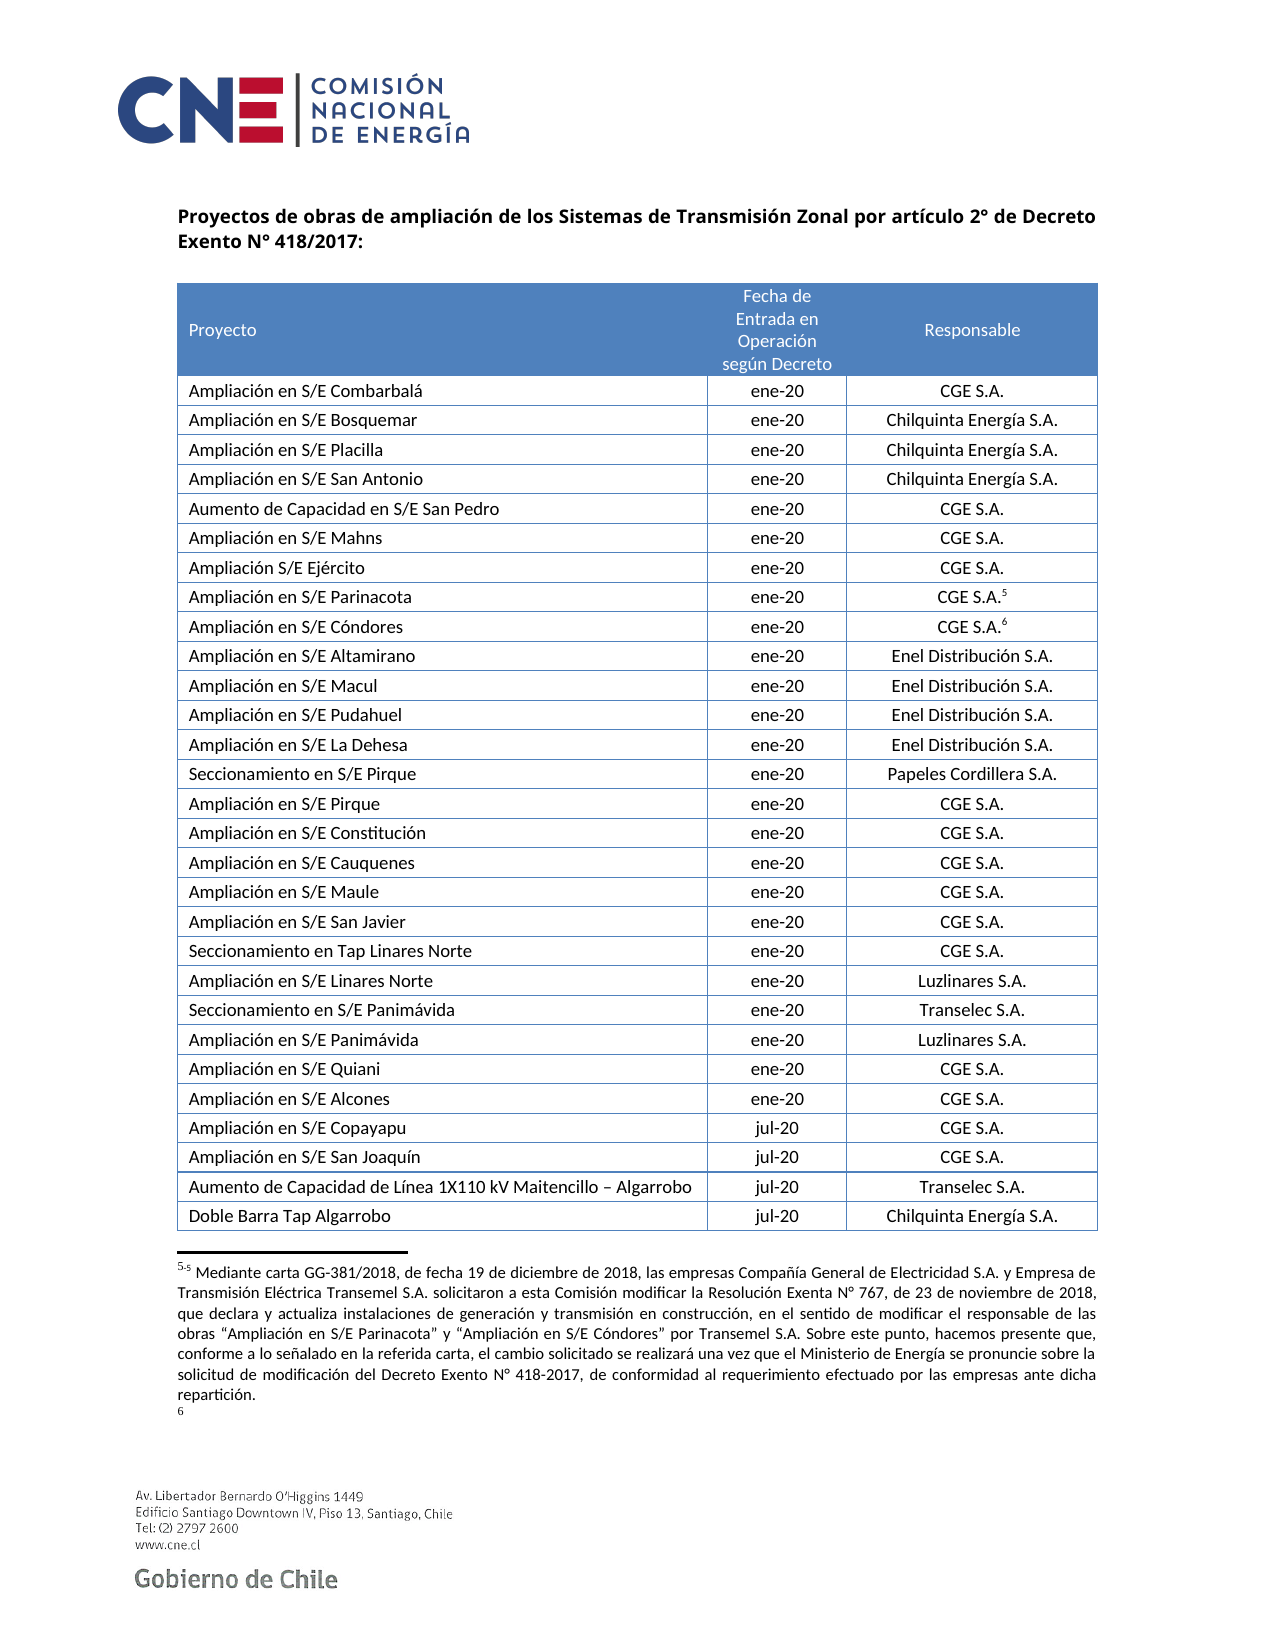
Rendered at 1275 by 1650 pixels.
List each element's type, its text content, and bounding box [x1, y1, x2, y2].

table_cell Aumento de Capacidad en S/E San Pedro [178, 494, 707, 523]
table_cell Ampliación en S/E Macul [178, 671, 707, 700]
table_cell jul-20 [708, 1202, 846, 1230]
table_cell Transelec S.A. [847, 996, 1097, 1024]
table_cell ene-20 [708, 1084, 846, 1112]
table_cell ene-20 [708, 465, 846, 493]
table_cell Enel Distribución S.A. [847, 642, 1097, 670]
table_cell ene-20 [708, 966, 846, 994]
table_header Fecha de Entrada en Operación según Decreto [708, 284, 846, 375]
table_cell Seccionamiento en Tap Linares Norte [178, 937, 707, 965]
table_cell Ampliación en S/E Parinacota [178, 583, 707, 611]
table_cell ene-20 [708, 760, 846, 788]
table_cell Ampliación en S/E Pirque [178, 789, 707, 818]
table_cell Enel Distribución S.A. [847, 701, 1097, 729]
table_header Proyecto [178, 284, 707, 375]
table_cell Transelec S.A. [847, 1173, 1097, 1201]
table_cell Seccionamiento en S/E Panimávida [178, 996, 707, 1024]
table_cell Ampliación en S/E Pudahuel [178, 701, 707, 729]
table_cell ene-20 [708, 671, 846, 700]
table_cell Ampliación en S/E Cauquenes [178, 848, 707, 877]
table_cell ene-20 [708, 435, 846, 464]
table_cell CGE S.A. [847, 848, 1097, 877]
table_cell CGE S.A. [847, 1055, 1097, 1083]
table_cell Ampliación en S/E Quiani [178, 1055, 707, 1083]
table_cell Ampliación en S/E Mahns [178, 524, 707, 552]
table_cell jul-20 [708, 1114, 846, 1142]
table_cell CGE S.A. [847, 937, 1097, 965]
text Proyectos de obras de ampliación de los Sistemas de Transmisión Zonal por artículo 2° de Decreto Exento N° 418/2017: [177, 203, 1098, 254]
table_cell ene-20 [708, 1055, 846, 1083]
table_cell jul-20 [708, 1173, 846, 1201]
table_header Responsable [847, 284, 1097, 375]
table_cell CGE S.A. [847, 1084, 1097, 1112]
table_cell Ampliación en S/E La Dehesa [178, 730, 707, 759]
table_cell Luzlinares S.A. [847, 1025, 1097, 1053]
table_cell jul-20 [708, 1143, 846, 1171]
table_cell ene-20 [708, 1025, 846, 1053]
table_cell ene-20 [708, 789, 846, 818]
table_cell ene-20 [708, 701, 846, 729]
table_cell ene-20 [708, 406, 846, 434]
table_cell Ampliación en S/E Copayapu [178, 1114, 707, 1142]
table_cell Ampliación en S/E Altamirano [178, 642, 707, 670]
table_cell Seccionamiento en S/E Pirque [178, 760, 707, 788]
table_cell CGE S.A. [847, 1143, 1097, 1171]
table_cell Ampliación en S/E Placilla [178, 435, 707, 464]
table_cell Ampliación en S/E Alcones [178, 1084, 707, 1112]
table_cell Ampliación en S/E Maule [178, 878, 707, 906]
table_cell ene-20 [708, 730, 846, 759]
table_cell Chilquinta Energía S.A. [847, 406, 1097, 434]
table_cell CGE S.A. [847, 612, 1097, 641]
picture [118, 1476, 458, 1603]
table_cell Chilquinta Energía S.A. [847, 435, 1097, 464]
table_cell Ampliación en S/E Constitución [178, 819, 707, 847]
table_cell CGE S.A. [847, 819, 1097, 847]
table_cell Ampliación en S/E Panimávida [178, 1025, 707, 1053]
table_cell Doble Barra Tap Algarrobo [178, 1202, 707, 1230]
table_cell ene-20 [708, 553, 846, 582]
table_cell CGE S.A. [847, 878, 1097, 906]
table_cell Chilquinta Energía S.A. [847, 1202, 1097, 1230]
table_cell Ampliación en S/E Cóndores [178, 612, 707, 641]
table_cell Enel Distribución S.A. [847, 671, 1097, 700]
table_cell ene-20 [708, 612, 846, 641]
table_cell Ampliación en S/E San Joaquín [178, 1143, 707, 1171]
table_cell CGE S.A. [847, 376, 1097, 405]
table_cell ene-20 [708, 996, 846, 1024]
table_cell Ampliación S/E Ejército [178, 553, 707, 582]
table_cell ene-20 [708, 524, 846, 552]
table_cell CGE S.A. [847, 524, 1097, 552]
table_cell CGE S.A. [847, 494, 1097, 523]
table_cell CGE S.A. [847, 789, 1097, 818]
table_cell ene-20 [708, 937, 846, 965]
table_cell CGE S.A. [847, 1114, 1097, 1142]
table_cell Ampliación en S/E Combarbalá [178, 376, 707, 405]
table_cell Ampliación en S/E San Javier [178, 907, 707, 936]
table_cell CGE S.A. [847, 553, 1097, 582]
table_cell CGE S.A. [847, 583, 1097, 611]
table_cell ene-20 [708, 907, 846, 936]
table_cell ene-20 [708, 819, 846, 847]
table_cell Ampliación en S/E Bosquemar [178, 406, 707, 434]
table_cell ene-20 [708, 878, 846, 906]
table_cell CGE S.A. [847, 907, 1097, 936]
table_cell Luzlinares S.A. [847, 966, 1097, 994]
table_cell Papeles Cordillera S.A. [847, 760, 1097, 788]
table_cell ene-20 [708, 494, 846, 523]
table_cell Ampliación en S/E San Antonio [178, 465, 707, 493]
table_cell ene-20 [708, 848, 846, 877]
table_cell ene-20 [708, 583, 846, 611]
table_cell Ampliación en S/E Linares Norte [178, 966, 707, 994]
table_cell ene-20 [708, 642, 846, 670]
table_cell ene-20 [708, 376, 846, 405]
table_cell Aumento de Capacidad de Línea 1X110 kV Maitencillo – Algarrobo [178, 1173, 707, 1201]
table_cell Enel Distribución S.A. [847, 730, 1097, 759]
table_cell Chilquinta Energía S.A. [847, 465, 1097, 493]
picture [118, 73, 469, 147]
